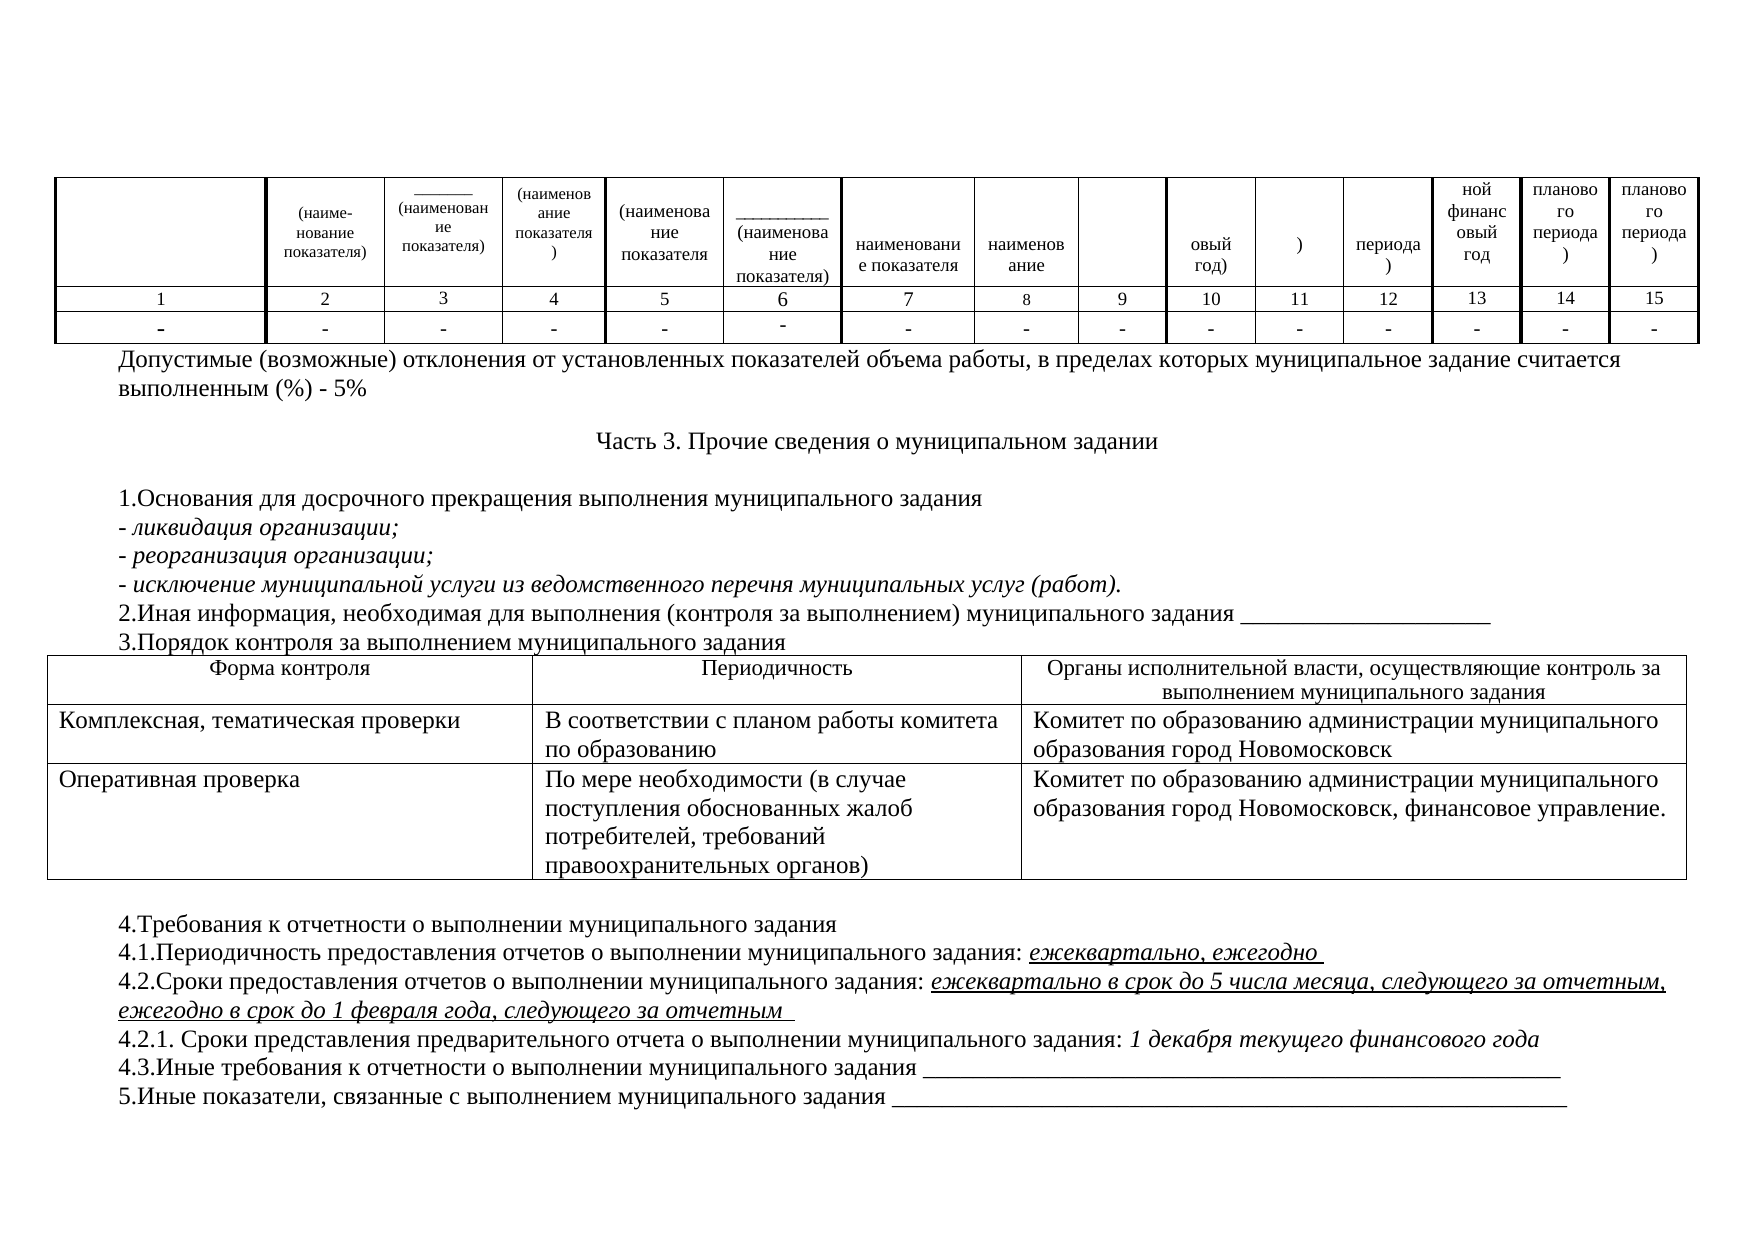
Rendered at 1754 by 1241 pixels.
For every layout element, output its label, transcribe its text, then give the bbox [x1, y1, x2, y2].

text 2.Иная информация, необходимая для выполнения (контроля за выполнением) муниципального задания ____________________ [118, 598, 1636, 627]
table_cell - [1434, 312, 1519, 343]
text 4.Требования к отчетности о выполнении муниципального задания [118, 909, 1636, 937]
text 3.Порядок контроля за выполнением муниципального задания [118, 627, 1636, 655]
table_cell - [1256, 312, 1343, 343]
table_cell 4 [503, 287, 604, 311]
table_cell 7 [843, 287, 974, 311]
text 4.2.Сроки предоставления отчетов о выполнении муниципального задания: ежеквартально в срок до 5 числа месяца, следующего за отчетным, [118, 966, 1683, 995]
table_cell 11 [1256, 287, 1343, 311]
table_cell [385, 178, 502, 286]
table_cell 5 [607, 287, 723, 311]
table_cell - [843, 312, 974, 343]
table_cell - [607, 312, 723, 343]
text 4.3.Иные требования к отчетности о выполнении муниципального задания ___________________________________________________ [118, 1052, 1636, 1081]
text - реорганизация организации; [118, 540, 1636, 569]
table_cell В соответствии с планом работы комитета по образованию [533, 705, 1021, 763]
table_cell По мере необходимости (в случае поступления обоснованных жалоб потребителей, требований правоохранительных органов) [533, 764, 1021, 879]
text Часть 3. Прочие сведения о муниципальном задании [118, 430, 1636, 454]
table_header Форма контроля [48, 656, 532, 704]
table_cell - [1523, 312, 1608, 343]
table_cell - [503, 312, 604, 343]
table_cell Комплексная, тематическая проверки [48, 705, 532, 763]
table_header Периодичность [533, 656, 1021, 704]
text 4.2.1. Сроки представления предварительного отчета о выполнении муниципального задания: 1 декабря текущего финансового года [118, 1024, 1683, 1052]
table_cell 3 [385, 287, 502, 311]
table_cell - [268, 312, 384, 343]
table_cell 6 [724, 287, 840, 311]
table_cell - [385, 312, 502, 343]
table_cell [607, 178, 723, 286]
text Допустимые (возможные) отклонения от установленных показателей объема работы, в пределах которых муниципальное задание считается выполненным (%) - 5% [118, 344, 1636, 401]
table_cell - [57, 312, 264, 343]
table_cell - [1168, 312, 1255, 343]
table_cell 1 [57, 287, 264, 311]
table_cell - [1344, 312, 1431, 343]
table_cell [503, 178, 604, 286]
table_cell - [1079, 312, 1165, 343]
table_cell 15 [1611, 287, 1697, 311]
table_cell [724, 178, 840, 286]
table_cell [268, 178, 384, 286]
table_header Органы исполнительной власти, осуществляющие контроль за выполнением муниципального задания [1022, 656, 1686, 704]
text - ликвидация организации; [118, 512, 1636, 540]
table_cell Оперативная проверка [48, 764, 532, 879]
text 5.Иные показатели, связанные с выполнением муниципального задания ______________________________________________________ [118, 1081, 1636, 1110]
text 1.Основания для досрочного прекращения выполнения муниципального задания [118, 483, 1636, 512]
table_cell 13 [1434, 287, 1519, 311]
table_cell 8 [975, 287, 1078, 311]
table_cell 12 [1344, 287, 1431, 311]
table_cell 14 [1523, 287, 1608, 311]
table_cell 10 [1168, 287, 1255, 311]
table_cell 2 [268, 287, 384, 311]
table_cell Комитет по образованию администрации муниципального образования город Новомосковск [1022, 705, 1686, 763]
text - исключение муниципальной услуги из ведомственного перечня муниципальных услуг (работ). [118, 569, 1636, 598]
text ежегодно в срок до 1 февраля года, следующего за отчетным [118, 995, 1683, 1024]
table_cell - [724, 312, 840, 343]
table_cell - [975, 312, 1078, 343]
table_cell 9 [1079, 287, 1165, 311]
table_cell Комитет по образованию администрации муниципального образования город Новомосковск, финансовое управление. [1022, 764, 1686, 879]
table_cell - [1611, 312, 1697, 343]
text 4.1.Периодичность предоставления отчетов о выполнении муниципального задания: ежеквартально, ежегодно [118, 937, 1636, 966]
